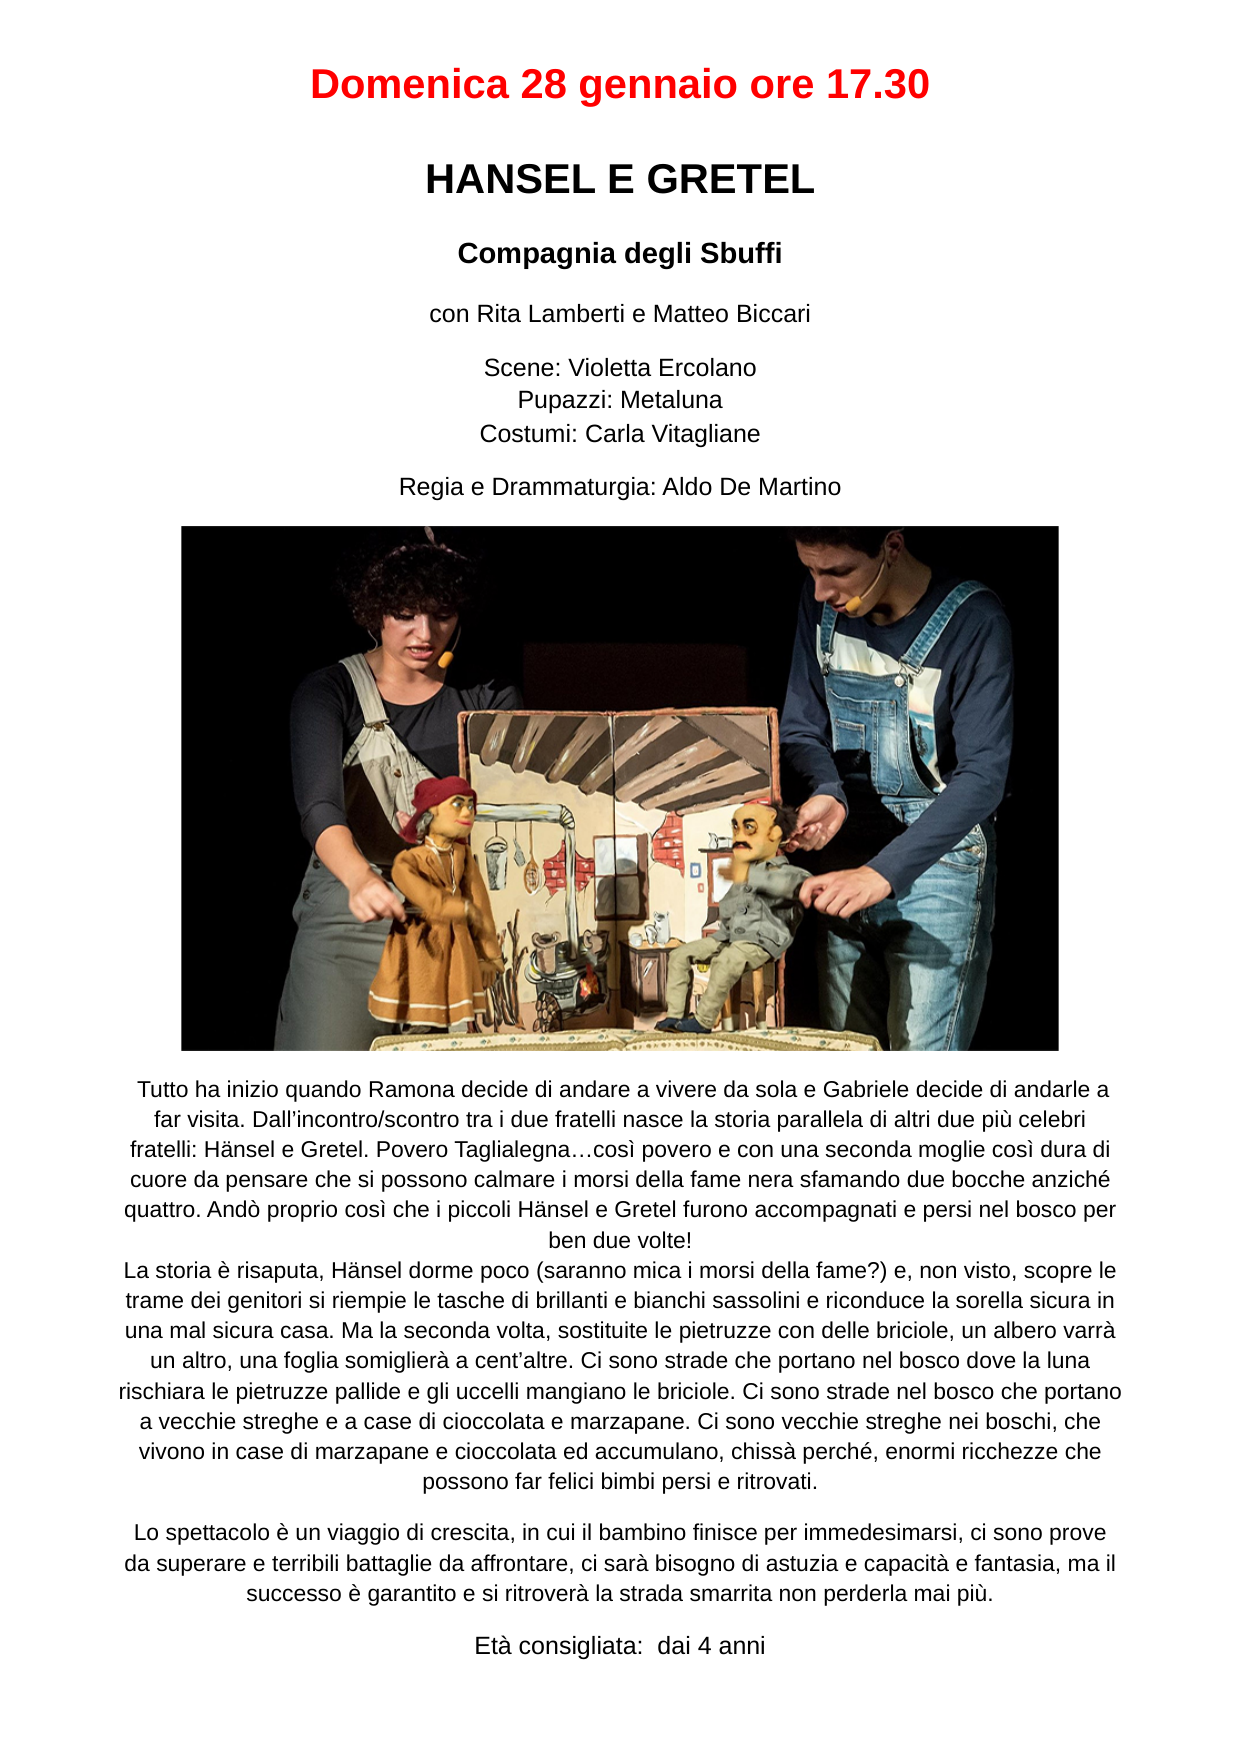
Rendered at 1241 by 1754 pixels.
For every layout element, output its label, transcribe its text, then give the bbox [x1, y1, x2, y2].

text HANSEL E GRETEL [118, 155, 1122, 203]
text Tutto ha inizio quando Ramona decide di andare a vivere da sola e Gabriele decide di andarle a far visita. Dall’incontro/scontro tra i due fratelli nasce la storia parallela di altri due più celebri fratelli: Hänsel e Gretel. Povero Taglialegna…così povero e con una seconda moglie così dura di cuore da pensare che si possono calmare i morsi della fame nera sfamando due bocche anziché quattro. Andò proprio così che i piccoli Hänsel e Gretel furono accompagnati e persi nel bosco per ben due volte! La storia è risaputa, Hänsel dorme poco (saranno mica i morsi della fame?) e, non visto, scopre le trame dei genitori si riempie le tasche di brillanti e bianchi sassolini e riconduce la sorella sicura in una mal sicura casa. Ma la seconda volta, sostituite le pietruzze con delle briciole, un albero varrà un altro, una foglia somiglierà a cent’altre. Ci sono strade che portano nel bosco dove la luna rischiara le pietruzze pallide e gli uccelli mangiano le briciole. Ci sono strade nel bosco che portano a vecchie streghe e a case di cioccolata e marzapane. Ci sono vecchie streghe nei boschi, che vivono in case di marzapane e cioccolata ed accumulano, chissà perché, enormi ricchezze che possono far felici bimbi persi e ritrovati. [118, 1076, 1122, 1495]
text Compagnia degli Sbuffi [118, 236, 1122, 270]
text Regia e Drammaturgia: Aldo De Martino [118, 472, 1122, 501]
text Età consigliata: dai 4 anni [118, 1631, 1122, 1659]
text Lo spettacolo è un viaggio di crescita, in cui il bambino finisce per immedesimarsi, ci sono prove da superare e terribili battaglie da affrontare, ci sarà bisogno di astuzia e capacità e fantasia, ma il successo è garantito e si ritroverà la strada smarrita non perderla mai più. [118, 1519, 1122, 1606]
text Scene: Violetta Ercolano Pupazzi: Metaluna Costumi: Carla Vitagliane [118, 352, 1122, 447]
picture [181, 526, 1059, 1051]
text Domenica 28 gennaio ore 17.30 [118, 59, 1122, 107]
text con Rita Lamberti e Matteo Biccari [118, 299, 1122, 327]
